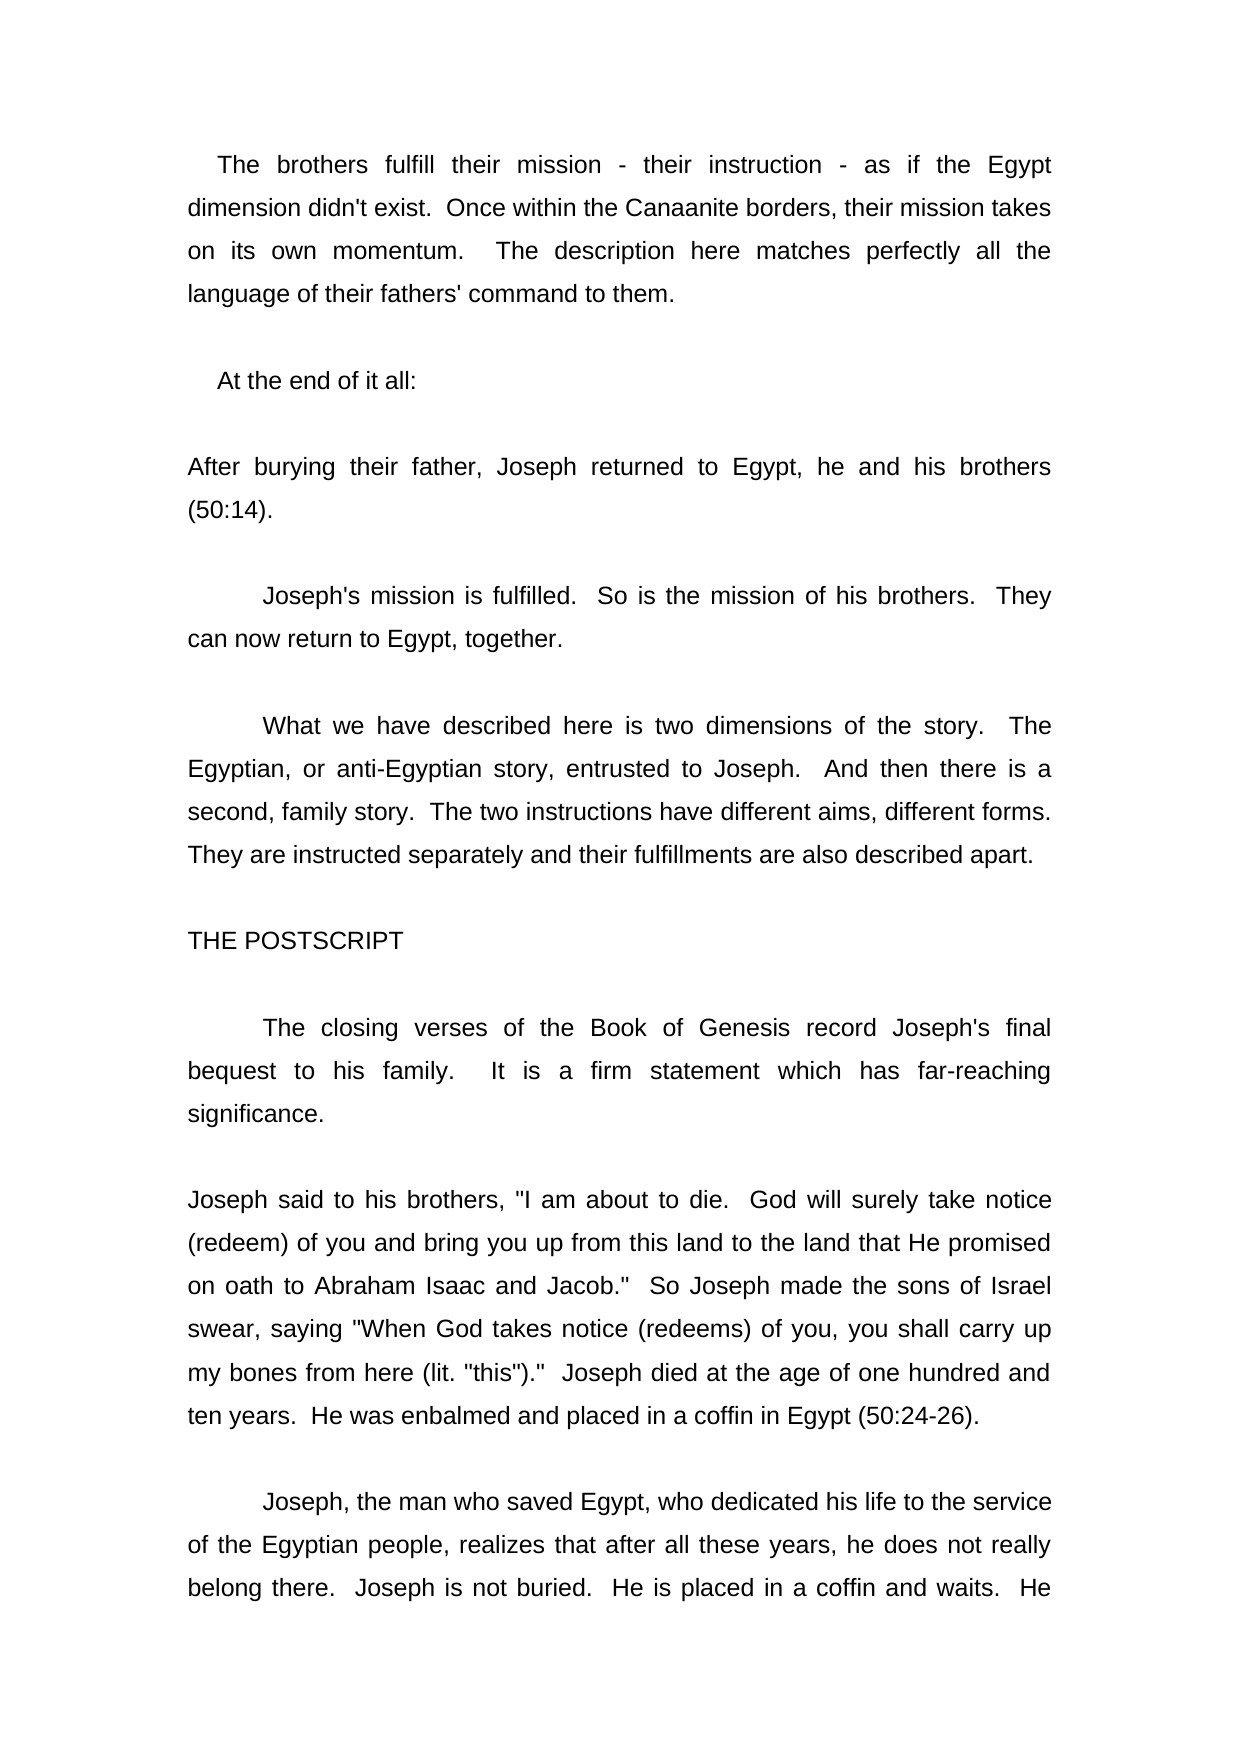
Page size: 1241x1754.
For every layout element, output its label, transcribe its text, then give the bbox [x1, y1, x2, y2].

text The closing verses of the Book of Genesis record Joseph's final bequest to his family. It is a firm statement which has far-reaching significance. [187, 1012, 1053, 1127]
text After burying their father, Joseph returned to Egypt, he and his brothers (50:14). [187, 452, 1053, 524]
text What we have described here is two dimensions of the story. The Egyptian, or anti-Egyptian story, entrusted to Joseph. And then there is a second, family story. The two instructions have different aims, different forms. They are instructed separately and their fulfillments are also described apart. [187, 711, 1053, 869]
text Joseph said to his brothers, "I am about to die. God will surely take notice (redeem) of you and bring you up from this land to the land that He promised on oath to Abraham Isaac and Jacob." So Joseph made the sons of Israel swear, saying "When God takes notice (redeems) of you, you shall carry up my bones from here (lit. "this")." Joseph died at the age of one hundred and ten years. He was enbalmed and placed in a coffin in Egypt (50:24-26). [187, 1185, 1053, 1429]
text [187, 1487, 1053, 1602]
text THE POSTSCRIPT [187, 926, 1053, 955]
text Joseph's mission is fulfilled. So is the mission of his brothers. They can now return to Egypt, together. [187, 581, 1053, 653]
text At the end of it all: [187, 366, 1053, 394]
text The brothers fulfill their mission - their instruction - as if the Egypt dimension didn't exist. Once within the Canaanite borders, their mission takes on its own momentum. The description here matches perfectly all the language of their fathers' command to them. [187, 150, 1053, 308]
